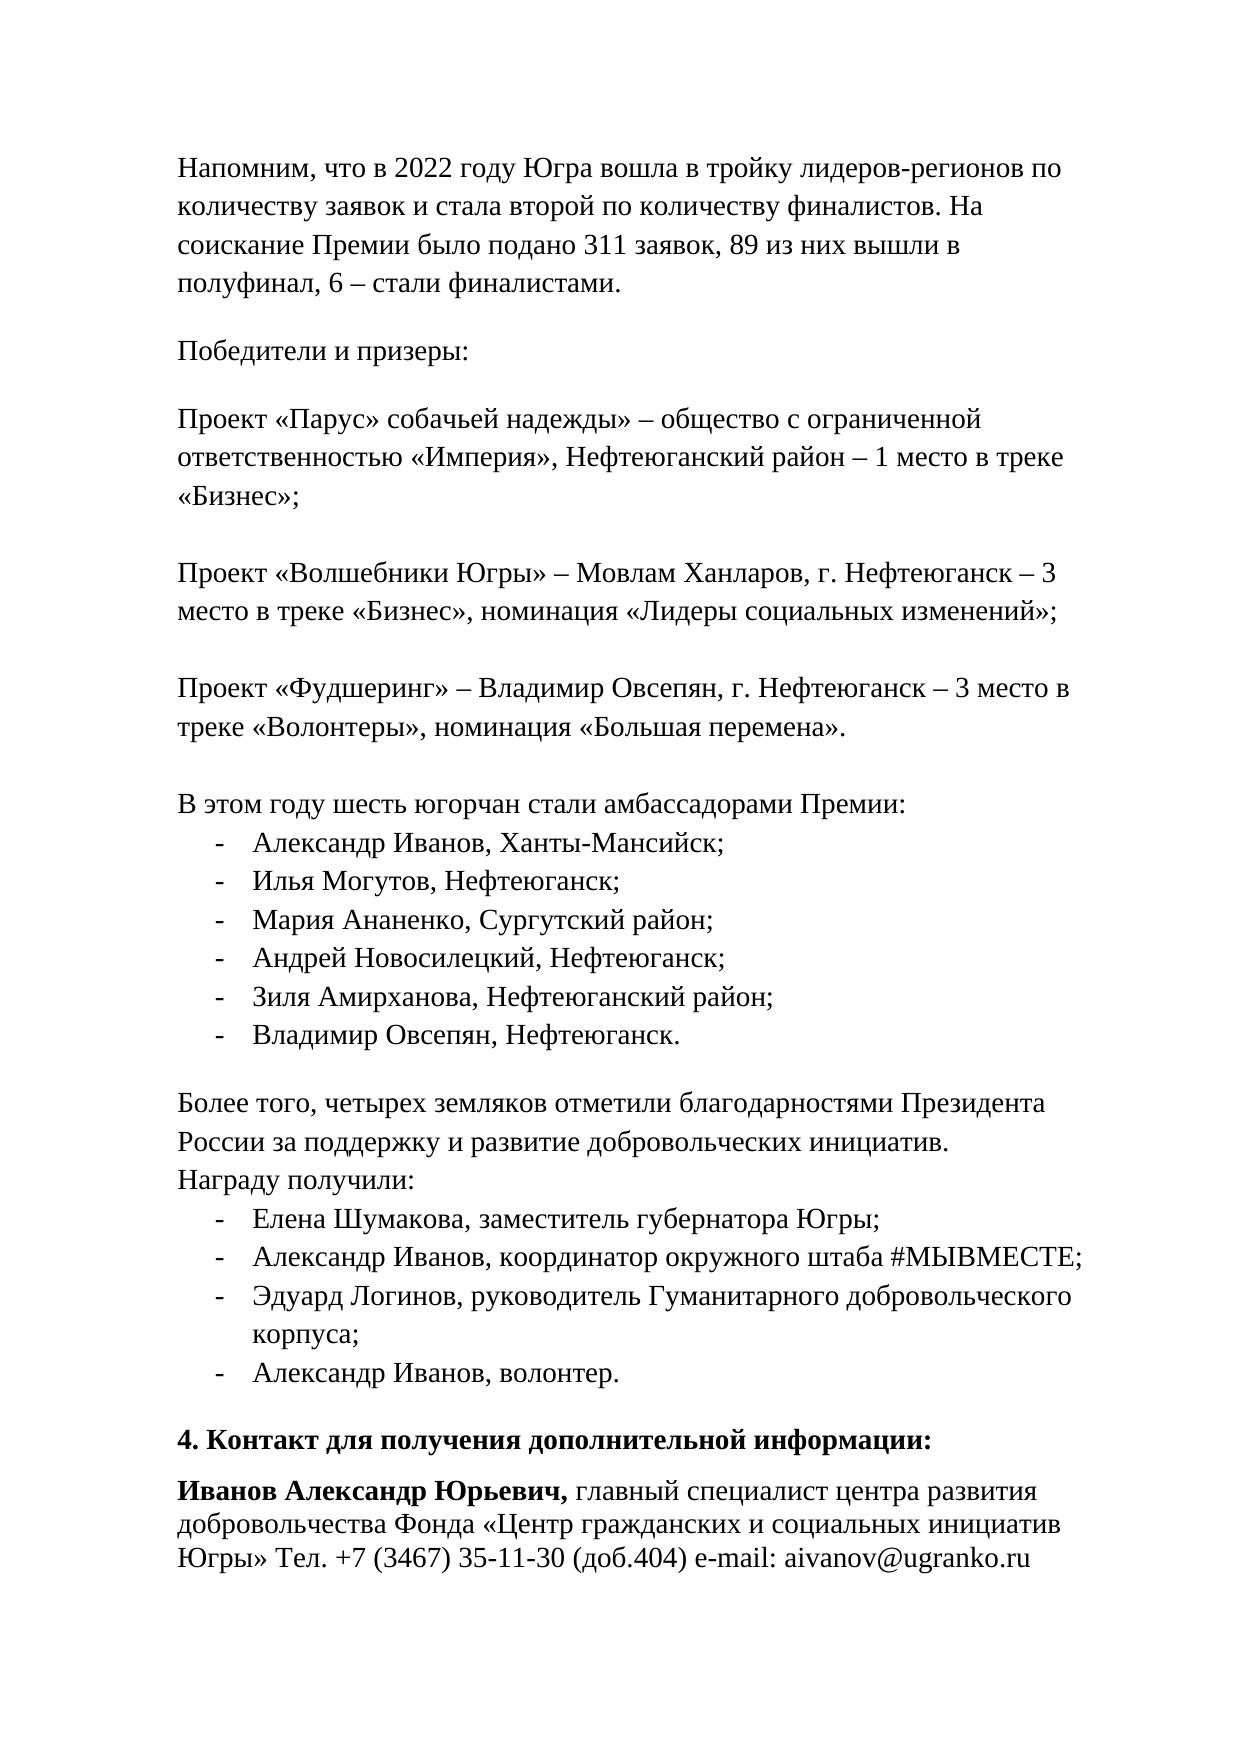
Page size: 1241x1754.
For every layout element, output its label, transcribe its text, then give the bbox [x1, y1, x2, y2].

list Елена Шумакова, заместитель губернатора Югры; [214, 1201, 1090, 1234]
list Александр Иванов, координатор окружного штаба #МЫВМЕСТЕ; [214, 1239, 1090, 1273]
text Победители и призеры: [177, 333, 1090, 397]
list Владимир Овсепян, Нефтеюганск. [214, 1017, 1090, 1081]
list Александр Иванов, Ханты-Мансийск; [214, 825, 1090, 858]
text Иванов Александр Юрьевич, главный специалист центра развития добровольчества Фонда «Центр гражданских и социальных инициатив Югры» Тел. +7 (3467) 35-11-30 (доб.404) e-mail: aivanov@ugranko.ru [177, 1473, 1090, 1573]
text Проект «Парус» собачьей надежды» – общество с ограниченной ответственностью «Империя», Нефтеюганский район – 1 место в треке «Бизнес»; [177, 401, 1090, 511]
list Эдуард Логинов, руководитель Гуманитарного добровольческого корпуса; [214, 1278, 1090, 1350]
text Проект «Фудшеринг» – Владимир Овсепян, г. Нефтеюганск – 3 место в треке «Волонтеры», номинация «Большая перемена». [177, 632, 1090, 743]
text Более того, четырех земляков отметили благодарностями Президента России за поддержку и развитие добровольческих инициатив. Награду получили: [177, 1085, 1090, 1196]
list Илья Могутов, Нефтеюганск; [214, 863, 1090, 897]
list Мария Ананенко, Сургутский район; [214, 902, 1090, 935]
text Напомним, что в 2022 году Югра вошла в тройку лидеров-регионов по количеству заявок и стала второй по количеству финалистов. На соискание Премии было подано 311 заявок, 89 из них вышли в полуфинал, 6 – стали финалистами. [177, 150, 1090, 329]
list Зиля Амирханова, Нефтеюганский район; [214, 979, 1090, 1012]
text Проект «Волшебники Югры» – Мовлам Ханларов, г. Нефтеюганск – 3 место в треке «Бизнес», номинация «Лидеры социальных изменений»; [177, 555, 1090, 627]
text 4. Контакт для получения дополнительной информации: [177, 1422, 1090, 1456]
text В этом году шесть югорчан стали амбассадорами Премии: [177, 786, 1090, 820]
list Андрей Новосилецкий, Нефтеюганск; [214, 940, 1090, 974]
list Александр Иванов, волонтер. [214, 1355, 1090, 1419]
